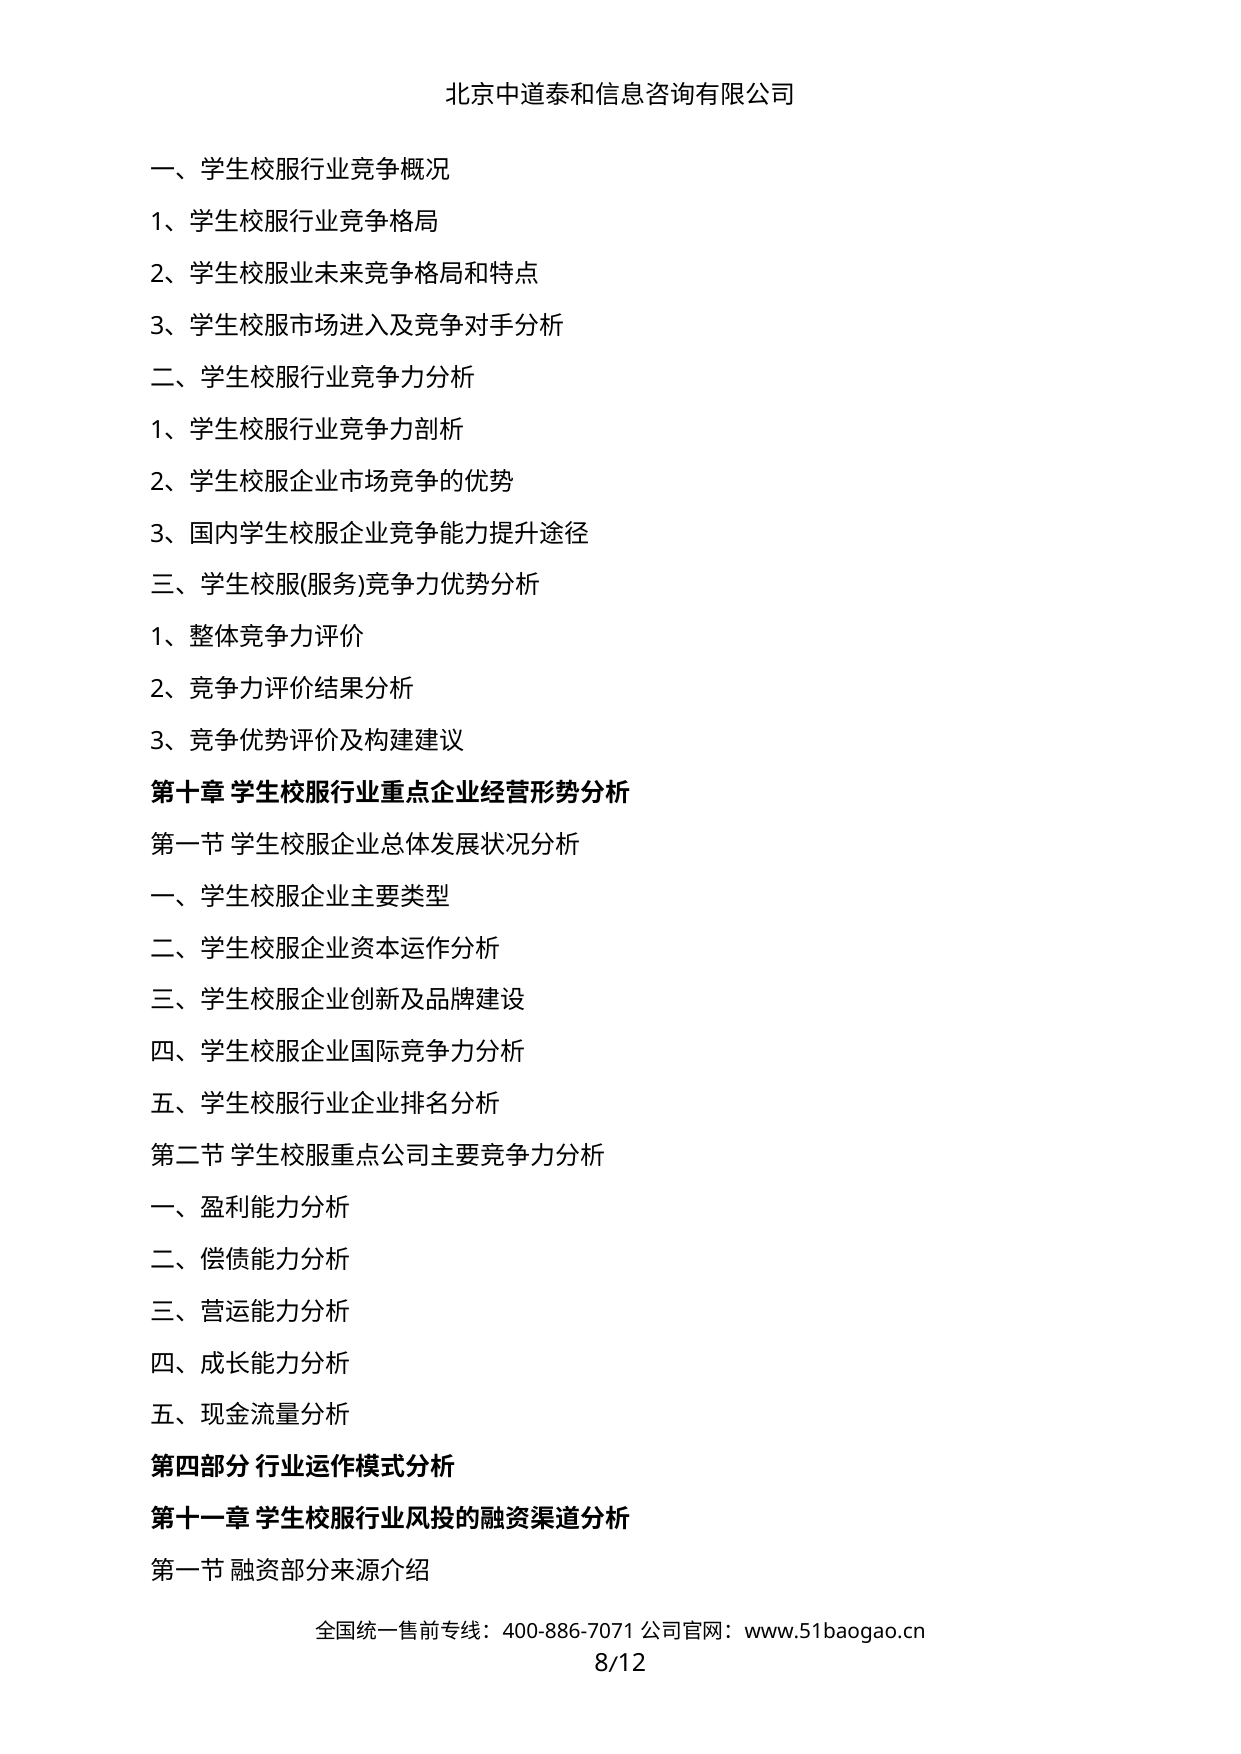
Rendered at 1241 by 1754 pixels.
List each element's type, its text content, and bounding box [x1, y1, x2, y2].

text 四、学生校服企业国际竞争力分析 [150, 1032, 1090, 1068]
text 3、竞争优势评价及构建建议 [150, 721, 1090, 757]
text 1、学生校服行业竞争格局 [150, 202, 1090, 238]
text 三、学生校服企业创新及品牌建设 [150, 980, 1090, 1016]
text 3、学生校服市场进入及竞争对手分析 [150, 306, 1090, 342]
text 1、整体竞争力评价 [150, 617, 1090, 653]
text 第十章 学生校服行业重点企业经营形势分析 [150, 772, 1090, 809]
text 第十一章 学生校服行业风投的融资渠道分析 [150, 1499, 1090, 1535]
text 二、偿债能力分析 [150, 1239, 1090, 1276]
text 二、学生校服企业资本运作分析 [150, 928, 1090, 964]
text 一、学生校服企业主要类型 [150, 876, 1090, 912]
text 第四部分 行业运作模式分析 [150, 1447, 1090, 1483]
text 二、学生校服行业竞争力分析 [150, 357, 1090, 394]
text 1、学生校服行业竞争力剖析 [150, 409, 1090, 446]
text 2、竞争力评价结果分析 [150, 669, 1090, 705]
text 三、营运能力分析 [150, 1291, 1090, 1327]
text 3、国内学生校服企业竞争能力提升途径 [150, 513, 1090, 549]
text 2、学生校服企业市场竞争的优势 [150, 461, 1090, 497]
text 四、成长能力分析 [150, 1343, 1090, 1379]
text 第一节 融资部分来源介绍 [150, 1551, 1090, 1587]
text 2、学生校服业未来竞争格局和特点 [150, 254, 1090, 290]
text 一、盈利能力分析 [150, 1187, 1090, 1224]
text 第二节 学生校服重点公司主要竞争力分析 [150, 1136, 1090, 1172]
text 五、学生校服行业企业排名分析 [150, 1084, 1090, 1120]
text 一、学生校服行业竞争概况 [150, 150, 1090, 186]
text 三、学生校服(服务)竞争力优势分析 [150, 565, 1090, 601]
text 五、现金流量分析 [150, 1395, 1090, 1431]
text 第一节 学生校服企业总体发展状况分析 [150, 824, 1090, 861]
